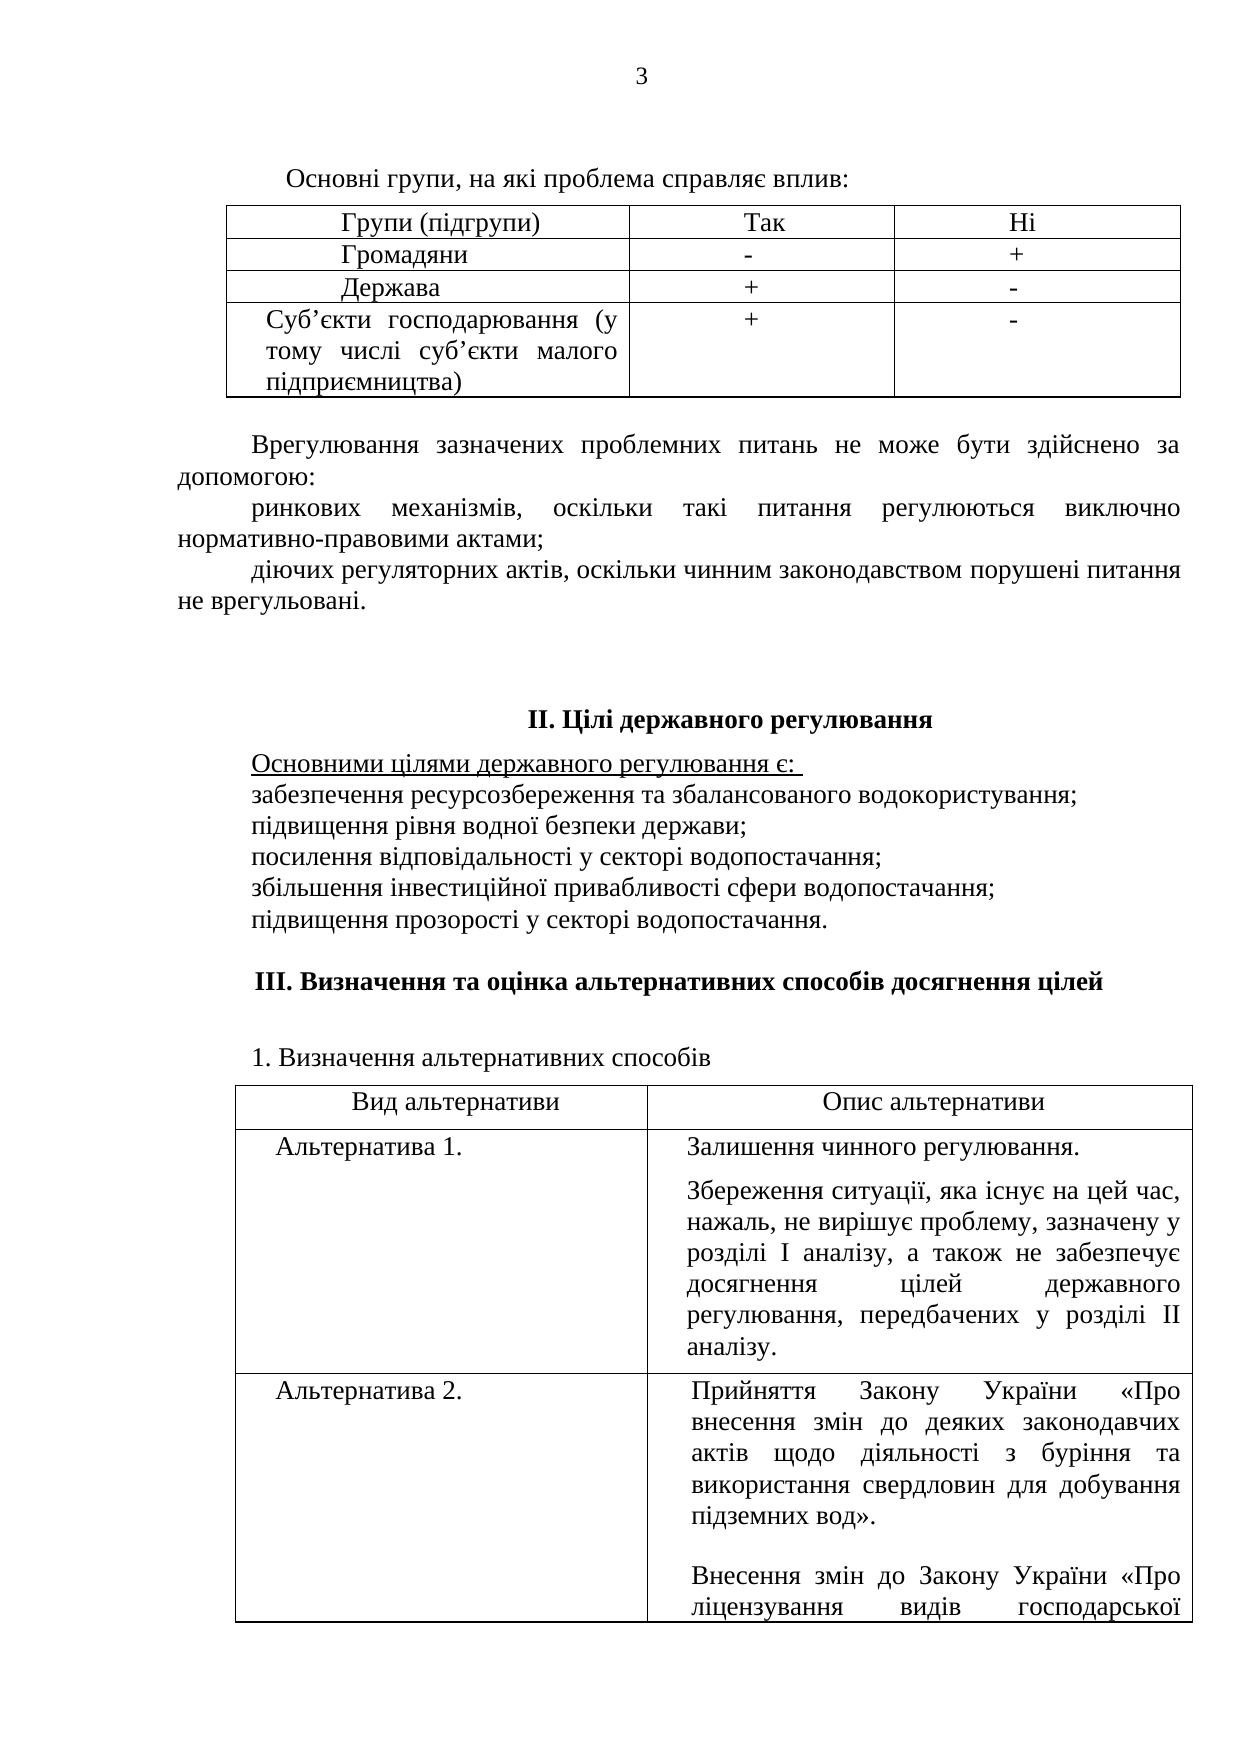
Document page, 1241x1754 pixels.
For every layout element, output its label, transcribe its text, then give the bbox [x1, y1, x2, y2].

text підвищення рівня водної безпеки держави; [177, 809, 1181, 840]
text підвищення прозорості у секторі водопостачання. [177, 903, 1181, 934]
text Основні групи, на які проблема справляє вплив: [205, 162, 1181, 193]
table_cell - [630, 239, 894, 270]
table_cell + [895, 239, 1180, 270]
text Врегулювання зазначених проблемних питань не може бути здійснено за допомогою: [177, 429, 1181, 491]
text Основними цілями державного регулювання є: [205, 747, 1181, 778]
text забезпечення ресурсозбереження та збалансованого водокористування; [177, 778, 1181, 809]
table_cell + [630, 303, 894, 396]
text ринкових механізмів, оскільки такі питання регулюються виключно нормативно-правовими актами; [177, 491, 1181, 553]
list Визначення альтернативних способів [177, 1041, 1181, 1072]
table_header Вид альтернативи [236, 1086, 647, 1129]
text посилення відповідальності у секторі водопостачання; [177, 840, 1181, 872]
table_cell Держава [227, 271, 629, 302]
text збільшення інвестиційної привабливості сфери водопостачання; [177, 872, 1181, 903]
table_cell - [895, 303, 1180, 396]
table_cell Альтернатива 2. [236, 1374, 647, 1621]
table_header Так [630, 206, 894, 238]
table_header Опис альтернативи [648, 1086, 1192, 1129]
text ІІІ. Визначення та оцінка альтернативних способів досягнення цілей [177, 966, 1181, 997]
text діючих регуляторних актів, оскільки чинним законодавством порушені питання не врегульовані. [177, 553, 1181, 616]
table_header Ні [895, 206, 1180, 238]
table_cell + [630, 271, 894, 302]
table_cell Суб’єкти господарювання (у тому числі суб’єкти малого підприємництва) [227, 303, 629, 396]
text ІІ. Цілі державного регулювання [177, 703, 1181, 734]
table_header Групи (підгрупи) [227, 206, 629, 238]
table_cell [648, 1374, 1192, 1621]
table_cell - [895, 271, 1180, 302]
table_cell Громадяни [227, 239, 629, 270]
table_cell Залишення чинного регулювання. Збереження ситуації, яка існує на цей час, нажаль, не вирішує проблему, зазначену у розділі І аналізу, а також не забезпечує досягнення цілей державного регулювання, передбачених у розділі ІІ аналізу. [648, 1130, 1192, 1373]
table_cell Альтернатива 1. [236, 1130, 647, 1373]
